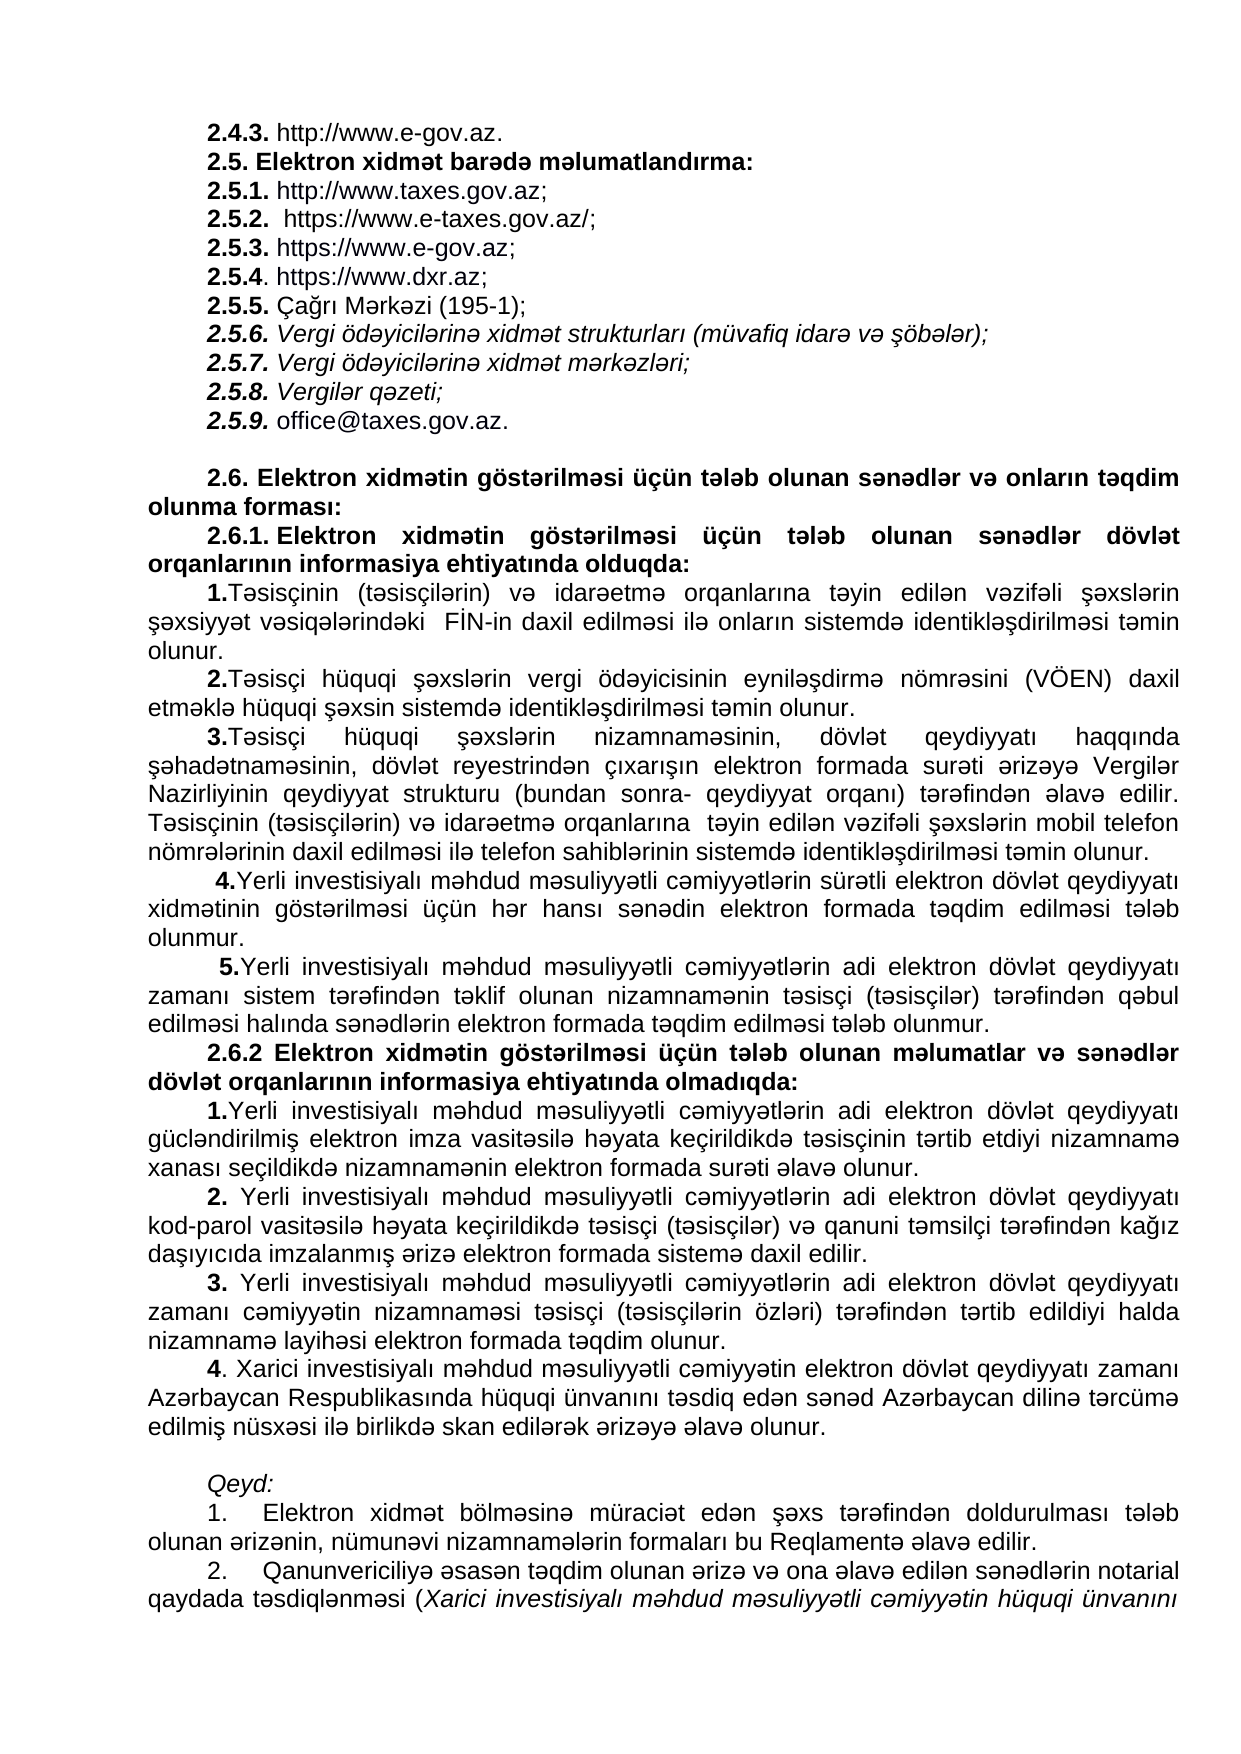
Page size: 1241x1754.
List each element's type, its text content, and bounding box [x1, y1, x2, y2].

text 2.5.5. Çağrı Mərkəzi (195-1); [148, 291, 1181, 319]
text 2. Yerli investisiyalı məhdud məsuliyyətli cəmiyyətlərin adi elektron dövlət qeydiyyatı kod-parol vasitəsilə həyata keçirildikdə təsisçi (təsisçilər) və qanuni təmsilçi tərəfindən kağız daşıyıcıda imzalanmış ərizə elektron formada sistemə daxil edilir. [148, 1182, 1181, 1268]
text 2.4.3. http://www.e-gov.az. [148, 118, 1181, 147]
text 2.5.4. https://www.dxr.az; [148, 262, 1181, 291]
text 2.5.8. Vergilər qəzeti; [148, 377, 1181, 406]
text 3. Yerli investisiyalı məhdud məsuliyyətli cəmiyyətlərin adi elektron dövlət qeydiyyatı zamanı cəmiyyətin nizamnaməsi təsisçi (təsisçilərin özləri) tərəfindən tərtib edildiyi halda nizamnamə layihəsi elektron formada təqdim olunur. [148, 1268, 1181, 1354]
text 4.Yerli investisiyalı məhdud məsuliyyətli cəmiyyətlərin sürətli elektron dövlət qeydiyyatı xidmətinin göstərilməsi üçün hər hansı sənədin elektron formada təqdim edilməsi tələb olunmur. [148, 866, 1181, 952]
text 2.Təsisçi hüquqi şəxslərin vergi ödəyicisinin eyniləşdirmə nömrəsini (VÖEN) daxil etməklə hüquqi şəxsin sistemdə identikləşdirilməsi təmin olunur. [148, 664, 1181, 722]
text 1.Təsisçinin (təsisçilərin) və idarəetmə orqanlarına təyin edilən vəzifəli şəxslərin şəxsiyyət vəsiqələrindəki FİN-in daxil edilməsi ilə onların sistemdə identikləşdirilməsi təmin olunur. [148, 578, 1181, 664]
text 1.Yerli investisiyalı məhdud məsuliyyətli cəmiyyətlərin adi elektron dövlət qeydiyyatı gücləndirilmiş elektron imza vasitəsilə həyata keçirildikdə təsisçinin tərtib etdiyi nizamnamə xanası seçildikdə nizamnamənin elektron formada surəti əlavə olunur. [148, 1096, 1181, 1182]
text 2.6. Elektron xidmətin göstərilməsi üçün tələb olunan sənədlər və onların təqdim olunma forması: [148, 463, 1181, 521]
text Qeyd: [148, 1469, 1181, 1498]
text 5.Yerli investisiyalı məhdud məsuliyyətli cəmiyyətlərin adi elektron dövlət qeydiyyatı zamanı sistem tərəfindən təklif olunan nizamnamənin təsisçi (təsisçilər) tərəfindən qəbul edilməsi halında sənədlərin elektron formada təqdim edilməsi tələb olunmur. [148, 952, 1181, 1038]
text 2.5.6. Vergi ödəyicilərinə xidmət strukturları (müvafiq idarə və şöbələr); [148, 319, 1181, 348]
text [148, 1556, 1181, 1613]
text 2.5. Elektron xidmət barədə məlumatlandırma: [148, 147, 1181, 176]
text 2.6.1. Elektron xidmətin göstərilməsi üçün tələb olunan sənədlər dövlət orqanlarının informasiya ehtiyatında olduqda: [148, 521, 1181, 578]
text 2.5.1. http://www.taxes.gov.az; [148, 176, 1181, 204]
text 2.5.9. office@taxes.gov.az. [148, 406, 1181, 434]
text 2.5.2. https://www.e-taxes.gov.az/; [148, 204, 1181, 233]
text 4. Xarici investisiyalı məhdud məsuliyyətli cəmiyyətin elektron dövlət qeydiyyatı zamanı Azərbaycan Respublikasında hüquqi ünvanını təsdiq edən sənəd Azərbaycan dilinə tərcümə edilmiş nüsxəsi ilə birlikdə skan edilərək ərizəyə əlavə olunur. [148, 1354, 1181, 1441]
text 2.5.3. https://www.e-gov.az; [148, 233, 1181, 262]
text 2.6.2 Elektron xidmətin göstərilməsi üçün tələb olunan məlumatlar və sənədlər dövlət orqanlarının informasiya ehtiyatında olmadıqda: [148, 1038, 1181, 1096]
text 3.Təsisçi hüquqi şəxslərin nizamnaməsinin, dövlət qeydiyyatı haqqında şəhadətnaməsinin, dövlət reyestrindən çıxarışın elektron formada surəti ərizəyə Vergilər Nazirliyinin qeydiyyat strukturu (bundan sonra- qeydiyyat orqanı) tərəfindən əlavə edilir. Təsisçinin (təsisçilərin) və idarəetmə orqanlarına təyin edilən vəzifəli şəxslərin mobil telefon nömrələrinin daxil edilməsi ilə telefon sahiblərinin sistemdə identikləşdirilməsi təmin olunur. [148, 722, 1181, 866]
text 1. Elektron xidmət bölməsinə müraciət edən şəxs tərəfindən doldurulması tələb olunan ərizənin, nümunəvi nizamnamələrin formaları bu Reqlamentə əlavə edilir. [148, 1498, 1181, 1556]
text 2.5.7. Vergi ödəyicilərinə xidmət mərkəzləri; [148, 348, 1181, 377]
